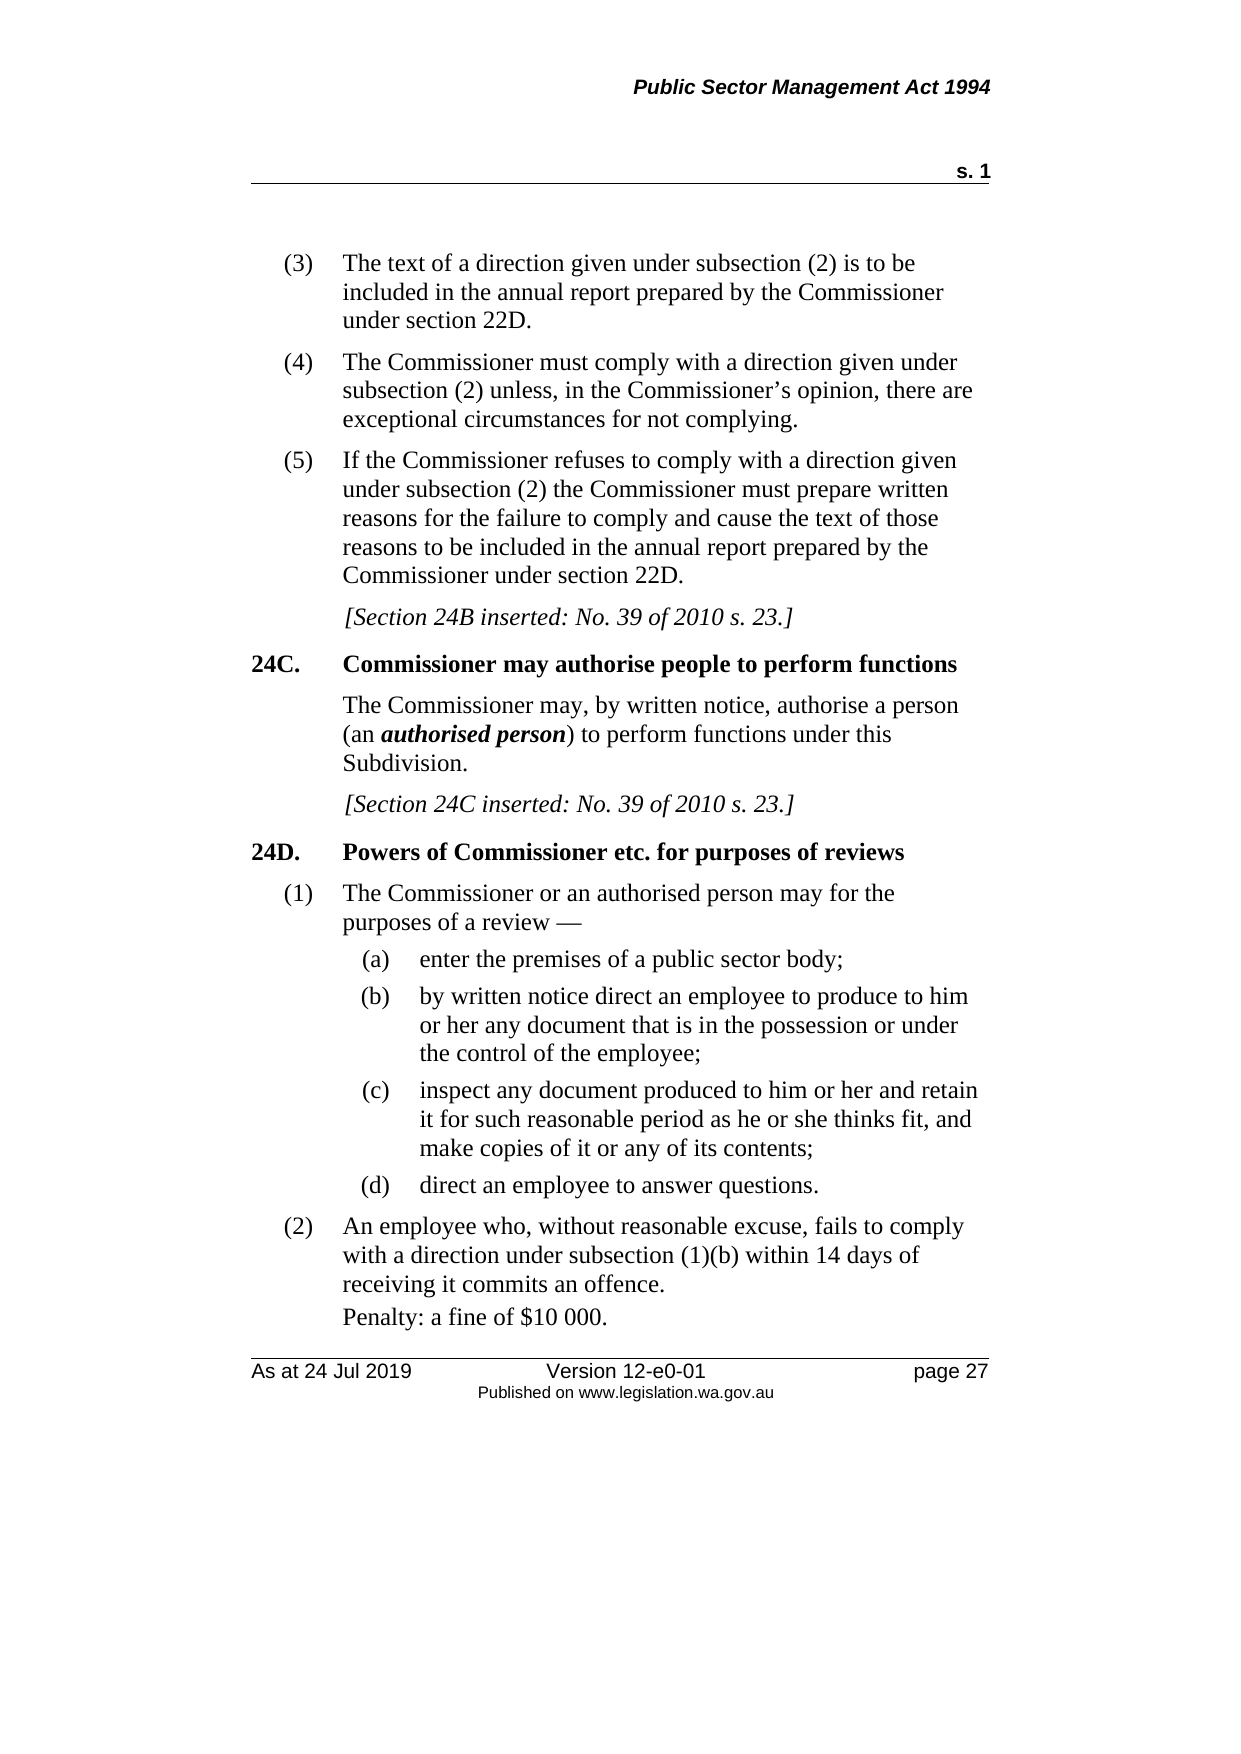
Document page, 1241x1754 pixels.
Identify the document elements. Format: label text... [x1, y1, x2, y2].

text Penalty: a fine of $10 000. [251, 1302, 989, 1331]
subtitle 24D. Powers of Commissioner etc. for purposes of reviews [251, 837, 989, 866]
subtitle 24C. Commissioner may authorise people to perform functions [251, 649, 989, 678]
text (d) direct an employee to answer questions. [251, 1170, 989, 1199]
text The Commissioner may, by written notice, authorise a person (an authorised person) to perform functions under this Subdivision. [251, 691, 989, 777]
text [Section 24C inserted: No. 39 of 2010 s. 23.] [251, 789, 989, 818]
text (1) The Commissioner or an authorised person may for the purposes of a review — [251, 878, 989, 936]
text (2) An employee who, without reasonable excuse, fails to comply with a direction under subsection (1)(b) within 14 days of receiving it commits an offence. [251, 1211, 989, 1298]
text (4) The Commissioner must comply with a direction given under subsection (2) unless, in the Commissioner’s opinion, there are exceptional circumstances for not complying. [251, 347, 989, 433]
text (b) by written notice direct an employee to produce to him or her any document that is in the possession or under the control of the employee; [251, 981, 989, 1067]
text (c) inspect any document produced to him or her and retain it for such reasonable period as he or she thinks fit, and make copies of it or any of its contents; [251, 1076, 989, 1162]
text [Section 24B inserted: No. 39 of 2010 s. 23.] [251, 602, 989, 631]
text (3) The text of a direction given under subsection (2) is to be included in the annual report prepared by the Commissioner under section 22D. [251, 248, 989, 334]
text (5) If the Commissioner refuses to comply with a direction given under subsection (2) the Commissioner must prepare written reasons for the failure to comply and cause the text of those reasons to be included in the annual report prepared by the Commissioner under section 22D. [251, 446, 989, 589]
text (a) enter the premises of a public sector body; [251, 944, 989, 973]
